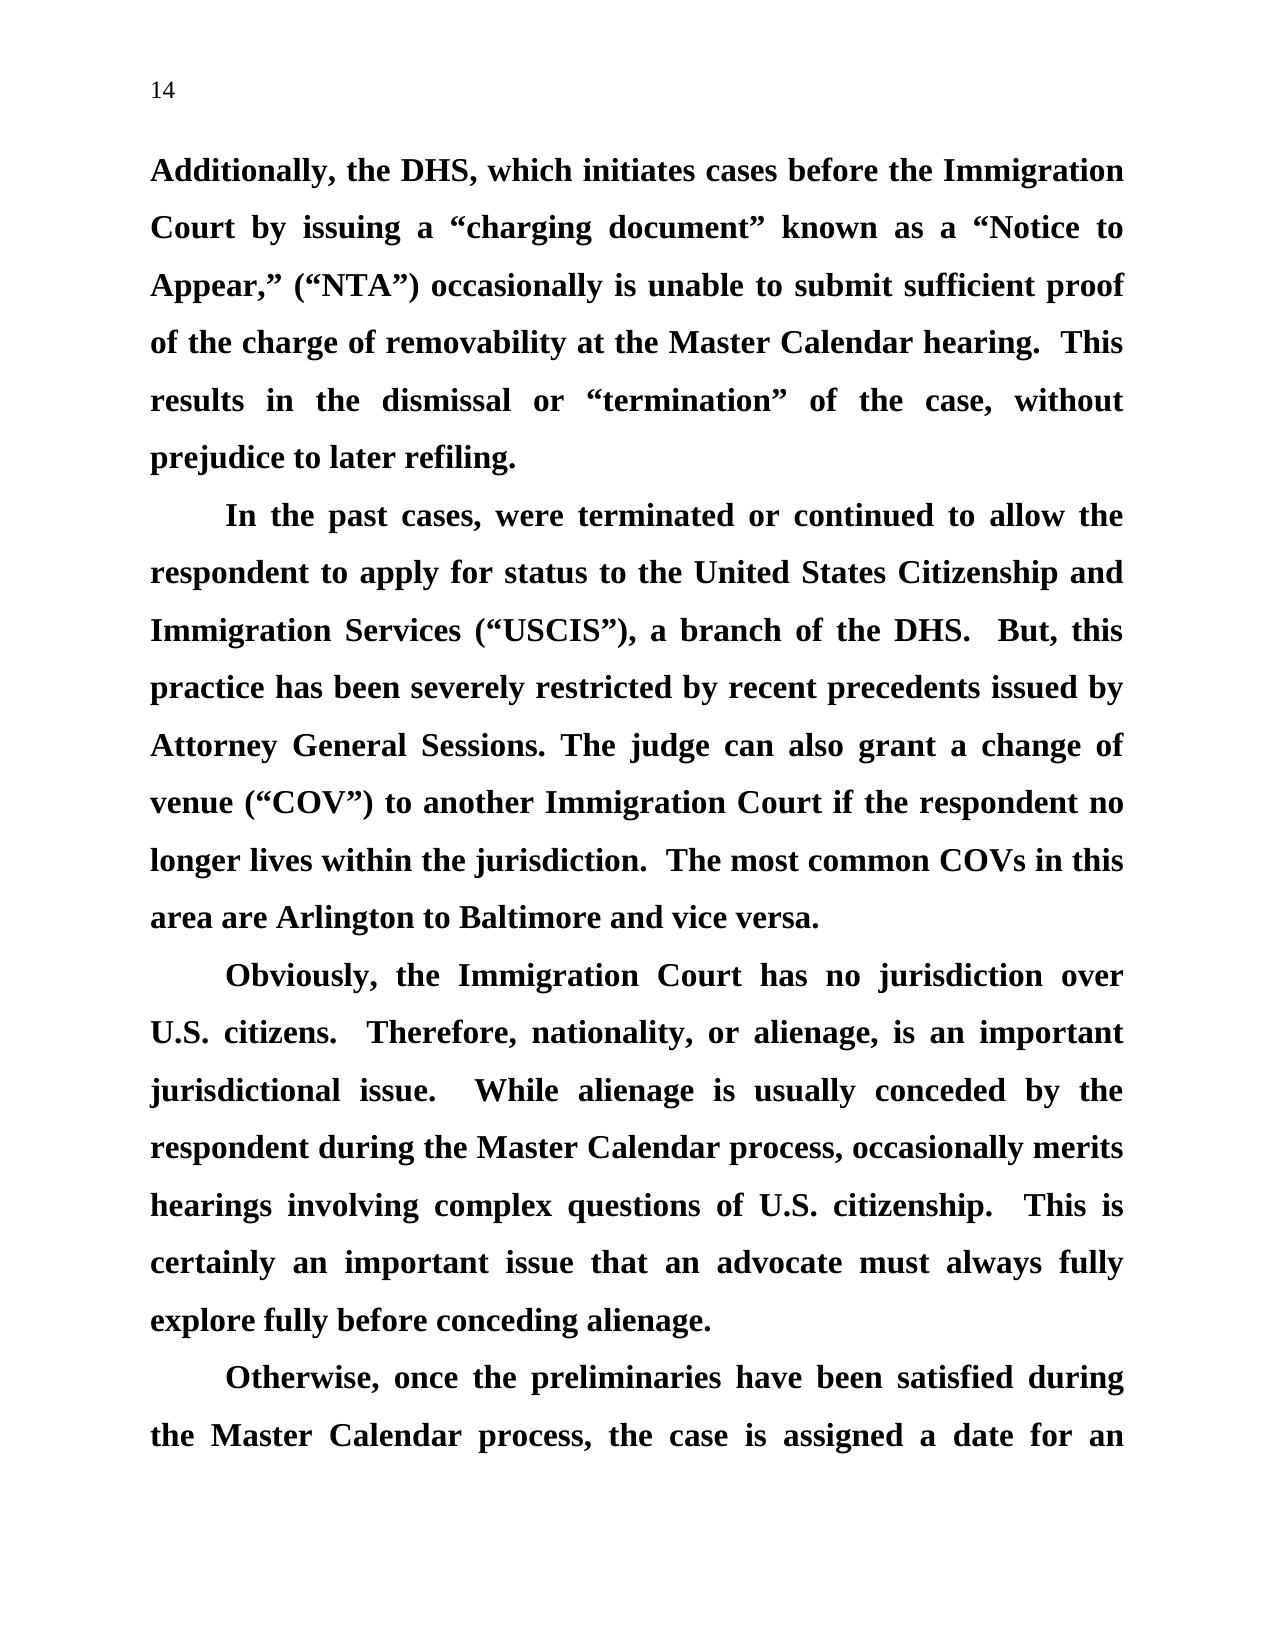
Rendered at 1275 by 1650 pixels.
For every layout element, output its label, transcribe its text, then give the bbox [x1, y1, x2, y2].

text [150, 1357, 1125, 1453]
text In the past cases, were terminated or continued to allow the respondent to apply for status to the United States Citizenship and Immigration Services (“USCIS”), a branch of the DHS. But, this practice has been severely restricted by recent precedents issued by Attorney General Sessions. The judge can also grant a change of venue (“COV”) to another Immigration Court if the respondent no longer lives within the jurisdiction. The most common COVs in this area are Arlington to Baltimore and vice versa. [150, 495, 1125, 936]
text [150, 150, 1125, 476]
text Obviously, the Immigration Court has no jurisdiction over U.S. citizens. Therefore, nationality, or alienage, is an important jurisdictional issue. While alienage is usually conceded by the respondent during the Master Calendar process, occasionally merits hearings involving complex questions of U.S. citizenship. This is certainly an important issue that an advocate must always fully explore fully before conceding alienage. [150, 955, 1125, 1338]
